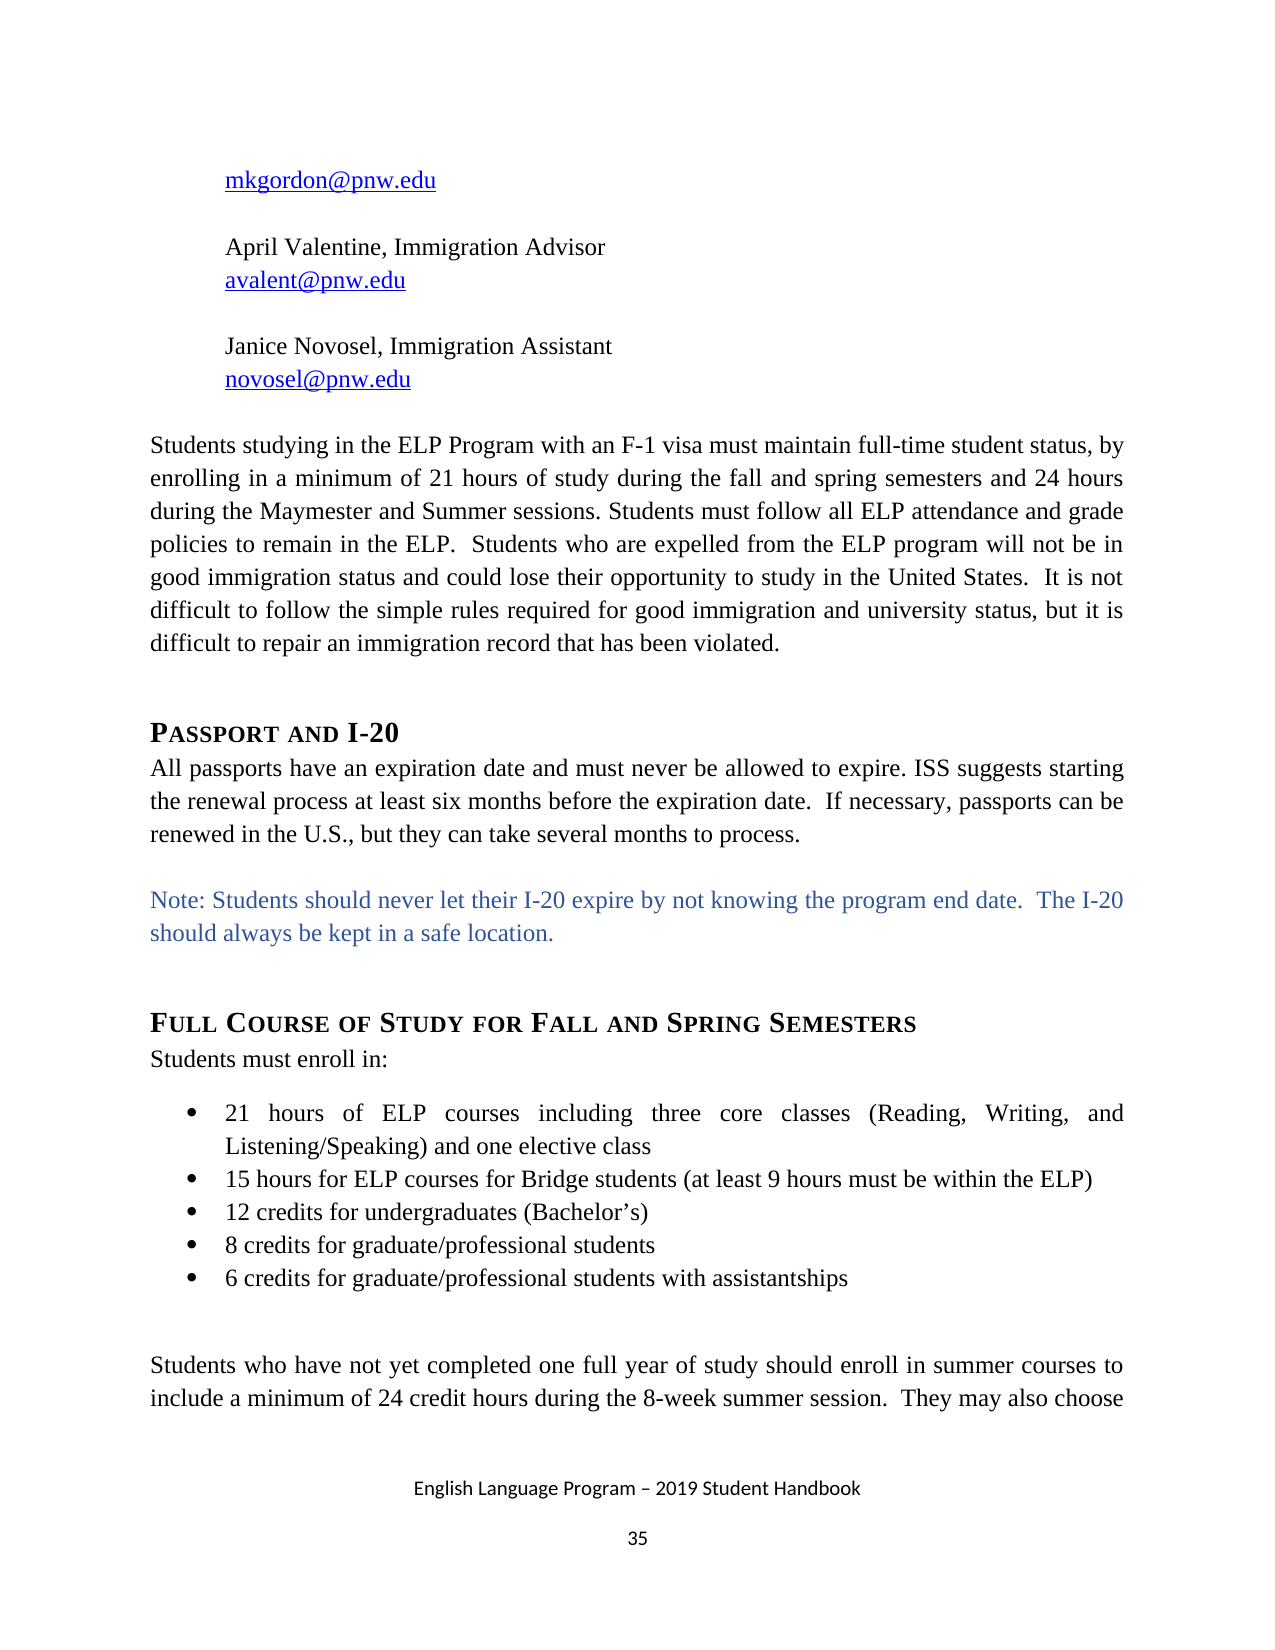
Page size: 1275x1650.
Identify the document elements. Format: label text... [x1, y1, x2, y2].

text novosel@pnw.edu [150, 364, 1125, 392]
list 21 hours of ELP courses including three core classes (Reading, Writing, and Listening/Speaking) and one elective class [187, 1098, 1125, 1159]
text Students must enroll in: [150, 1044, 1125, 1073]
text avalent@pnw.edu [150, 265, 1125, 293]
list 6 credits for graduate/professional students with assistantships [187, 1263, 1125, 1292]
subtitle Full Course of Study for Fall and Spring Semesters [150, 1005, 1125, 1039]
text Note: Students should never let their I-20 expire by not knowing the program end date. The I-20 should always be kept in a safe location. [150, 885, 1125, 947]
list 8 credits for graduate/professional students [187, 1230, 1125, 1258]
subtitle Passport and I-20 [150, 715, 1125, 748]
text April Valentine, Immigration Advisor [150, 232, 1125, 260]
list 15 hours for ELP courses for Bridge students (at least 9 hours must be within the ELP) [187, 1164, 1125, 1192]
text Janice Novosel, Immigration Assistant [150, 331, 1125, 359]
list 12 credits for undergraduates (Bachelor’s) [187, 1197, 1125, 1226]
text mkgordon@pnw.edu [150, 166, 1125, 194]
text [150, 1350, 1125, 1411]
text Students studying in the ELP Program with an F-1 visa must maintain full-time student status, by enrolling in a minimum of 21 hours of study during the fall and spring semesters and 24 hours during the Maymester and Summer sessions. Students must follow all ELP attendance and grade policies to remain in the ELP. Students who are expelled from the ELP program will not be in good immigration status and could lose their opportunity to study in the United States. It is not difficult to follow the simple rules required for good immigration and university status, but it is difficult to repair an immigration record that has been violated. [150, 430, 1125, 657]
text All passports have an expiration date and must never be allowed to expire. ISS suggests starting the renewal process at least six months before the expiration date. If necessary, passports can be renewed in the U.S., but they can take several months to process. [150, 753, 1125, 848]
